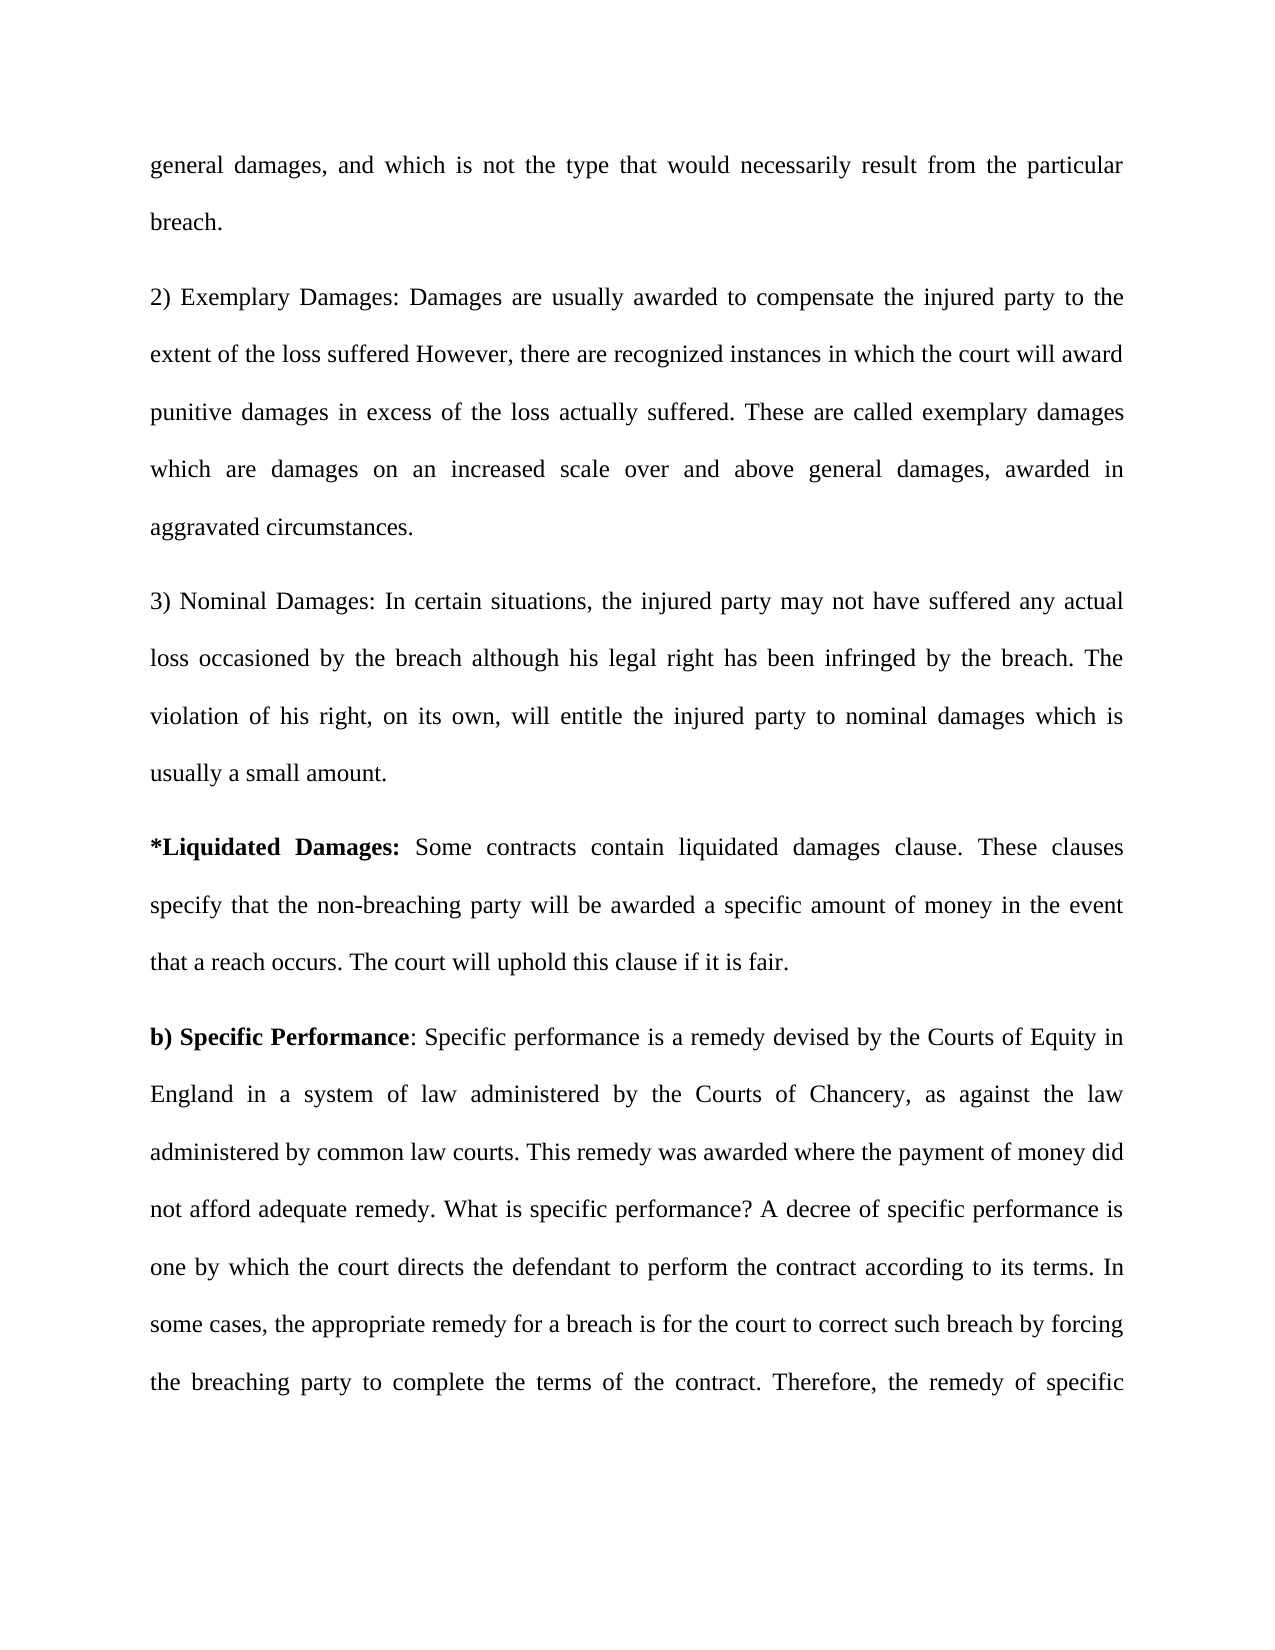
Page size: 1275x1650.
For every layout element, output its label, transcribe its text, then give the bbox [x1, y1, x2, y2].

text 2) Exemplary Damages: Damages are usually awarded to compensate the injured party to the extent of the loss suffered However, there are recognized instances in which the court will award punitive damages in excess of the loss actually suffered. These are called exemplary damages which are damages on an increased scale over and above general damages, awarded in aggravated circumstances. [150, 282, 1125, 540]
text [150, 1022, 1125, 1395]
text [150, 150, 1125, 236]
text *Liquidated Damages: Some contracts contain liquidated damages clause. These clauses specify that the non-breaching party will be awarded a specific amount of money in the event that a reach occurs. The court will uphold this clause if it is fair. [150, 832, 1125, 976]
text 3) Nominal Damages: In certain situations, the injured party may not have suffered any actual loss occasioned by the breach although his legal right has been infringed by the breach. The violation of his right, on its own, will entitle the injured party to nominal damages which is usually a small amount. [150, 586, 1125, 787]
